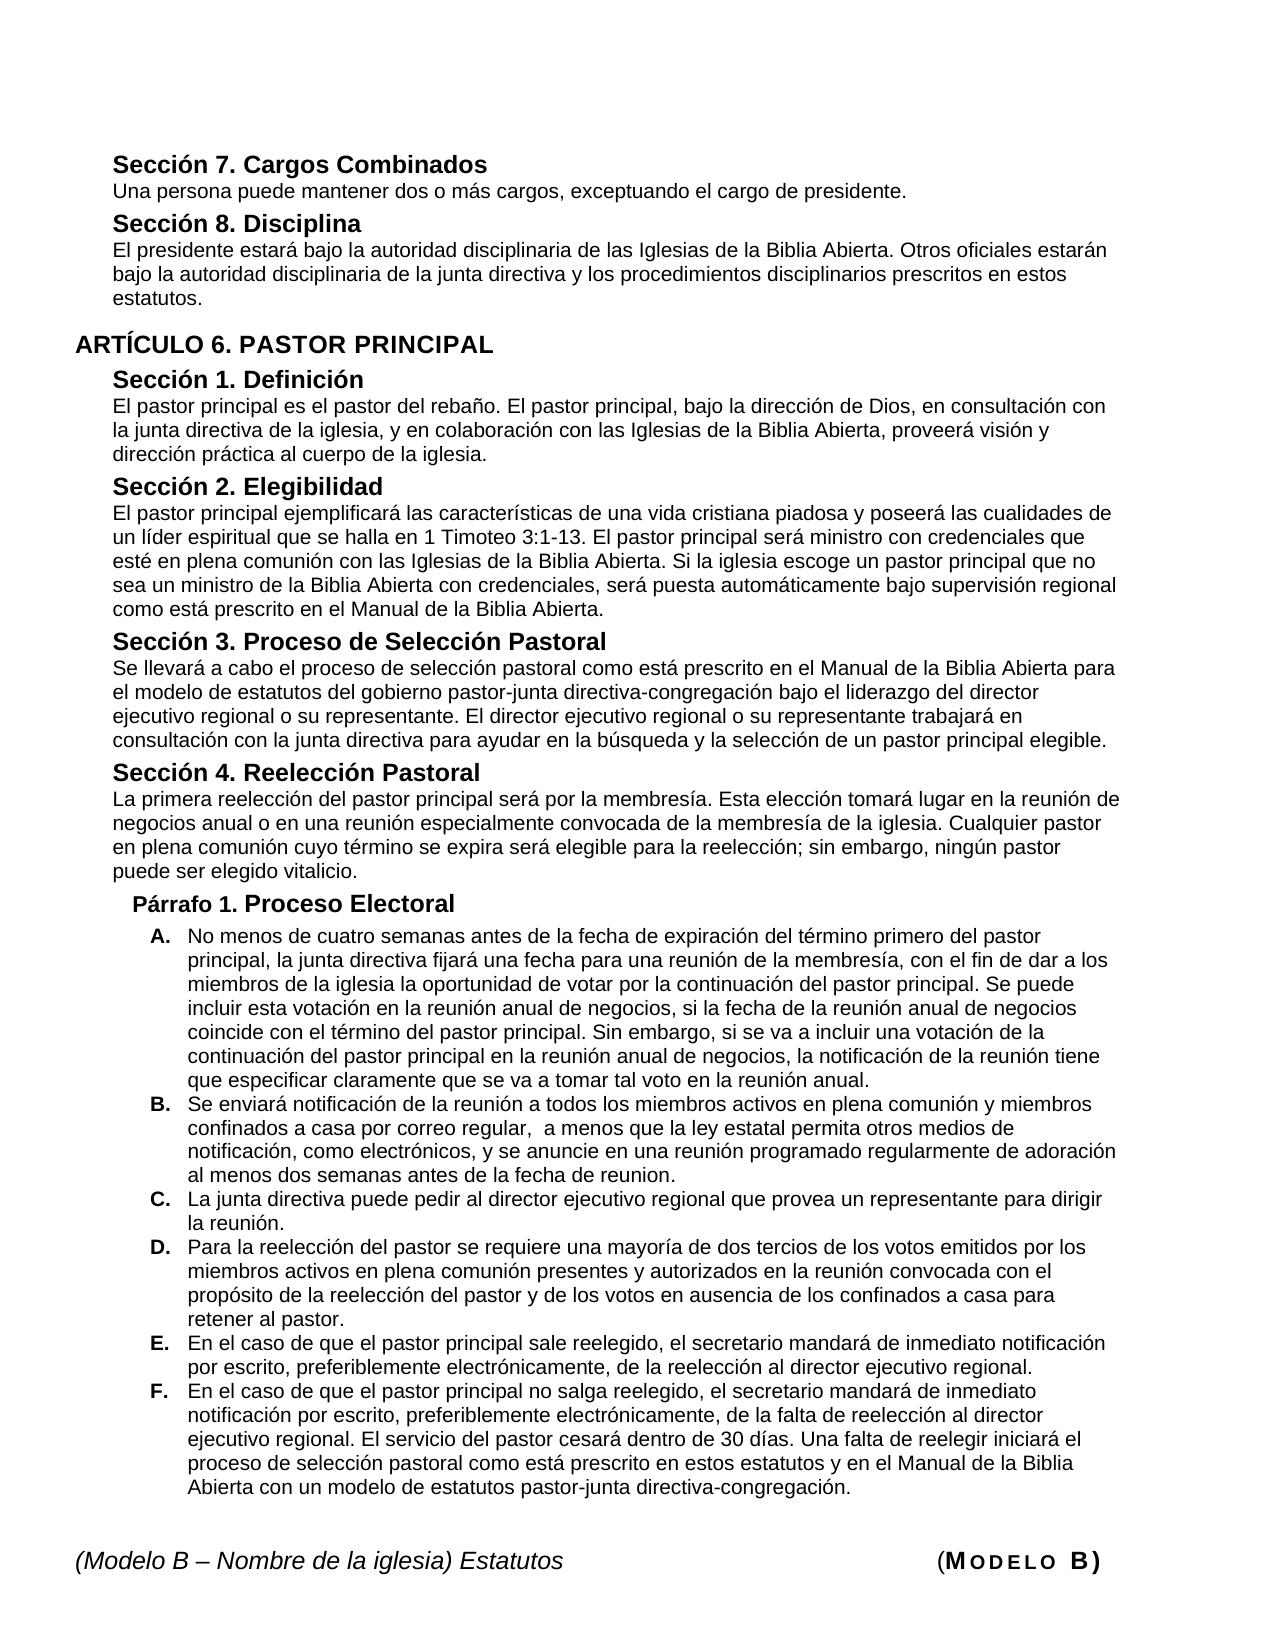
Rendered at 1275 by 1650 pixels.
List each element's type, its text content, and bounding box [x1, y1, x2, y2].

text El pastor principal ejemplificará las características de una vida cristiana piadosa y poseerá las cualidades de un líder espiritual que se halla en 1 Timoteo 3:1-13. El pastor principal será ministro con credenciales que esté en plena comunión con las Iglesias de la Biblia Abierta. Si la iglesia escoge un pastor principal que no sea un ministro de la Biblia Abierta con credenciales, será puesta automáticamente bajo supervisión regional como está prescrito en el Manual de la Biblia Abierta. [112, 501, 1125, 621]
text Proceso Electoral [112, 889, 1125, 917]
list Se enviará notificación de la reunión a todos los miembros activos en plena comunión y miembros confinados a casa por correo regular, a menos que la ley estatal permita otros medios de notificación, como electrónicos, y se anuncie en una reunión programado regularmente de adoración al menos dos semanas antes de la fecha de reunion. [150, 1091, 1125, 1187]
subtitle Cargos Combinados [112, 150, 1125, 179]
text La primera reelección del pastor principal será por la membresía. Esta elección tomará lugar en la reunión de negocios anual o en una reunión especialmente convocada de la membresía de la iglesia. Cualquier pastor en plena comunión cuyo término se expira será elegible para la reelección; sin embargo, ningún pastor puede ser elegido vitalicio. [112, 787, 1125, 882]
list Para la reelección del pastor se requiere una mayoría de dos tercios de los votos emitidos por los miembros activos en plena comunión presentes y autorizados en la reunión convocada con el propósito de la reelección del pastor y de los votos en ausencia de los confinados a casa para retener al pastor. [150, 1235, 1125, 1331]
text Una persona puede mantener dos o más cargos, exceptuando el cargo de presidente. [112, 179, 1125, 203]
text Se llevará a cabo el proceso de selección pastoral como está prescrito en el Manual de la Biblia Abierta para el modelo de estatutos del gobierno pastor-junta directiva-congregación bajo el liderazgo del director ejecutivo regional o su representante. El director ejecutivo regional o su representante trabajará en consultación con la junta directiva para ayudar en la búsqueda y la selección de un pastor principal elegible. [112, 656, 1125, 752]
list La junta directiva puede pedir al director ejecutivo regional que provea un representante para dirigir la reunión. [150, 1187, 1125, 1235]
list No menos de cuatro semanas antes de la fecha de expiración del término primero del pastor principal, la junta directiva fijará una fecha para una reunión de la membresía, con el fin de dar a los miembros de la iglesia la oportunidad de votar por la continuación del pastor principal. Se puede incluir esta votación en la reunión anual de negocios, si la fecha de la reunión anual de negocios coincide con el término del pastor principal. Sin embargo, si se va a incluir una votación de la continuación del pastor principal en la reunión anual de negocios, la notificación de la reunión tiene que especificar claramente que se va a tomar tal voto en la reunión anual. [150, 924, 1125, 1091]
subtitle Reelección Pastoral [112, 758, 1125, 787]
subtitle Disciplina [112, 209, 1125, 238]
subtitle Pastor principal [75, 330, 1125, 359]
text El presidente estará bajo la autoridad disciplinaria de las Iglesias de la Biblia Abierta. Otros oficiales estarán bajo la autoridad disciplinaria de la junta directiva y los procedimientos disciplinarios prescritos en estos estatutos. [112, 238, 1125, 309]
subtitle Definición [112, 365, 1125, 394]
text El pastor principal es el pastor del rebaño. El pastor principal, bajo la dirección de Dios, en consultación con la junta directiva de la iglesia, y en colaboración con las Iglesias de la Biblia Abierta, proveerá visión y dirección práctica al cuerpo de la iglesia. [112, 394, 1125, 466]
subtitle Proceso de Selección Pastoral [112, 627, 1125, 656]
list En el caso de que el pastor principal sale reelegido, el secretario mandará de inmediato notificación por escrito, preferiblemente electrónicamente, de la reelección al director ejecutivo regional. [150, 1331, 1125, 1379]
list En el caso de que el pastor principal no salga reelegido, el secretario mandará de inmediato notificación por escrito, preferiblemente electrónicamente, de la falta de reelección al director ejecutivo regional. El servicio del pastor cesará dentro de 30 días. Una falta de reelegir iniciará el proceso de selección pastoral como está prescrito en estos estatutos y en el Manual de la Biblia Abierta con un modelo de estatutos pastor-junta directiva-congregación. [150, 1379, 1125, 1499]
subtitle Elegibilidad [112, 472, 1125, 501]
